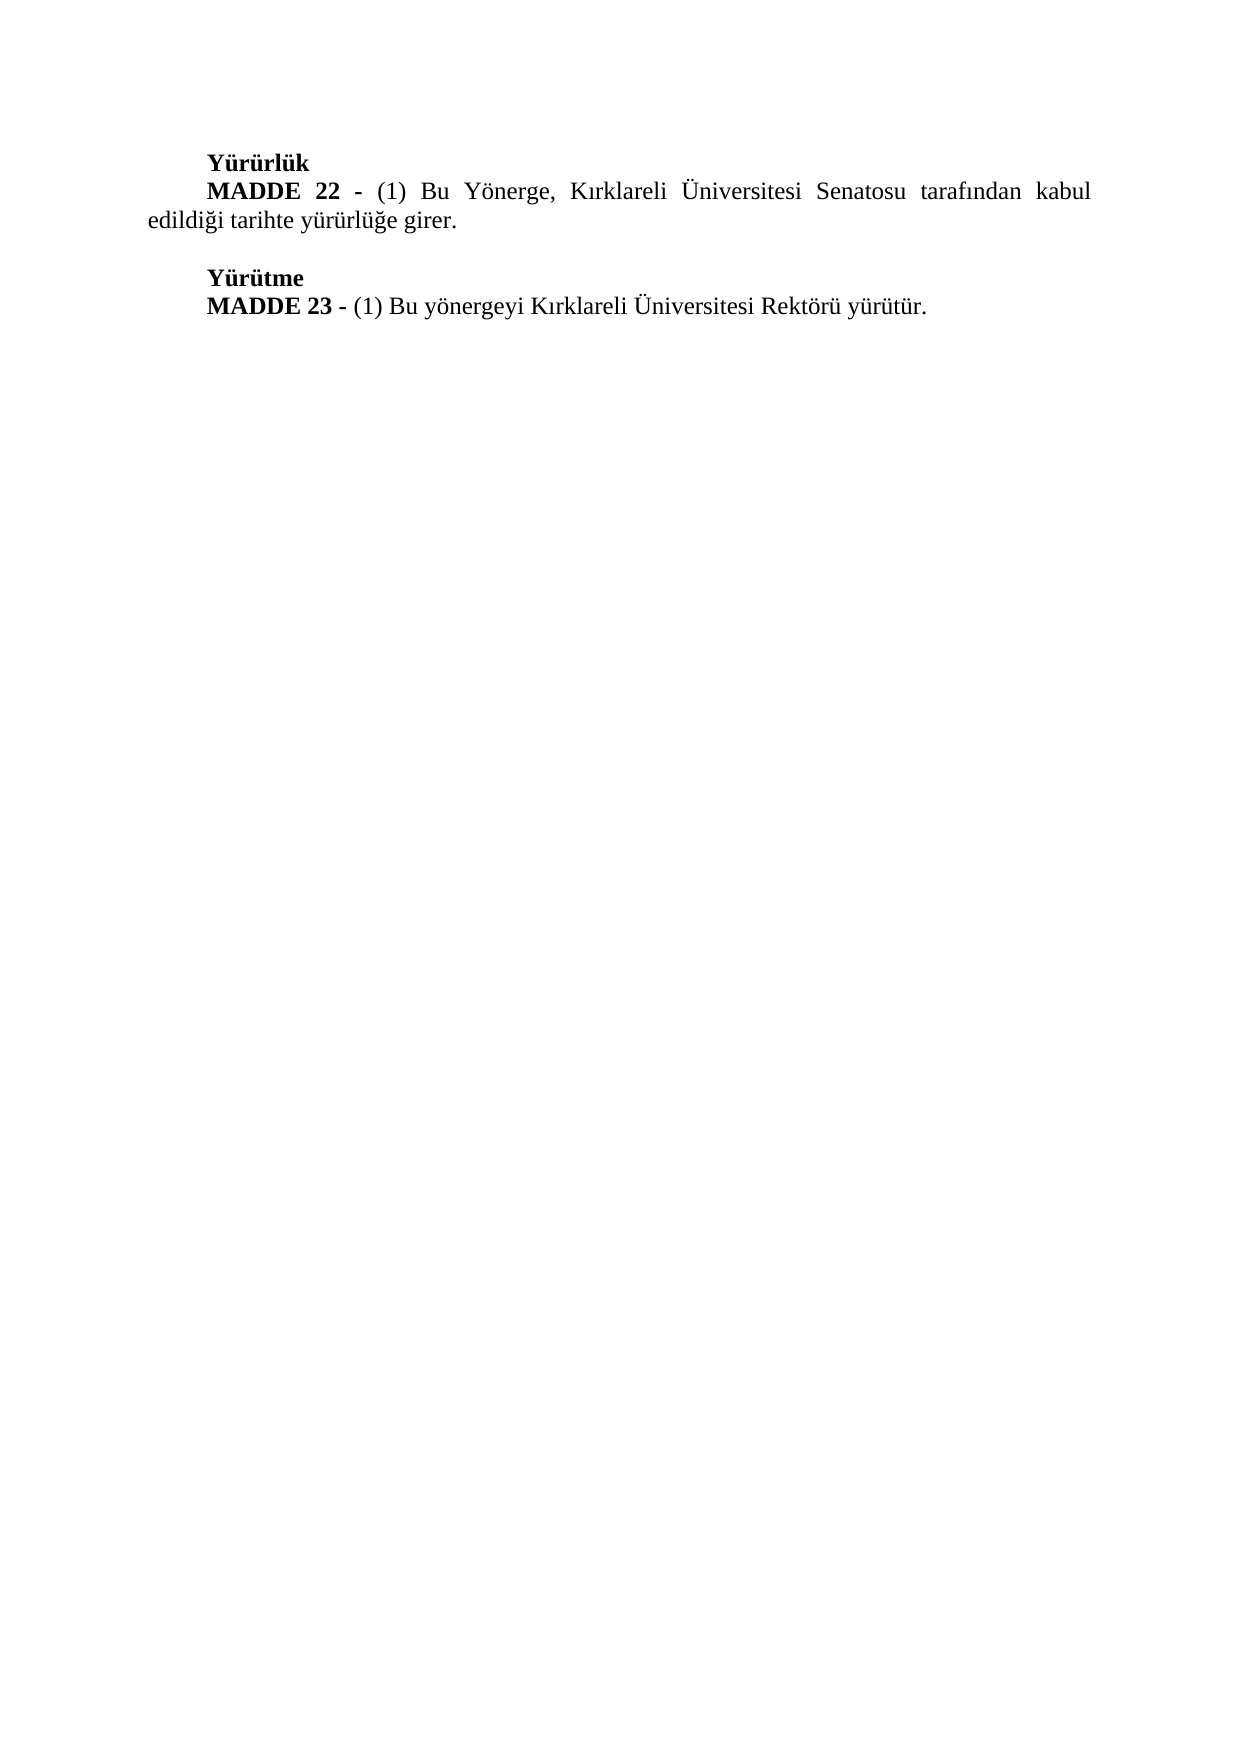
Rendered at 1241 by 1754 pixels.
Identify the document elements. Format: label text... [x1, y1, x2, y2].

text Yürürlük [148, 148, 1093, 176]
text MADDE 22 - (1) Bu Yönerge, Kırklareli Üniversitesi Senatosu tarafından kabul edildiği tarihte yürürlüğe girer. [148, 176, 1093, 234]
text MADDE 23 - (1) Bu yönergeyi Kırklareli Üniversitesi Rektörü yürütür. [148, 291, 1093, 320]
text Yürütme [148, 263, 1093, 291]
